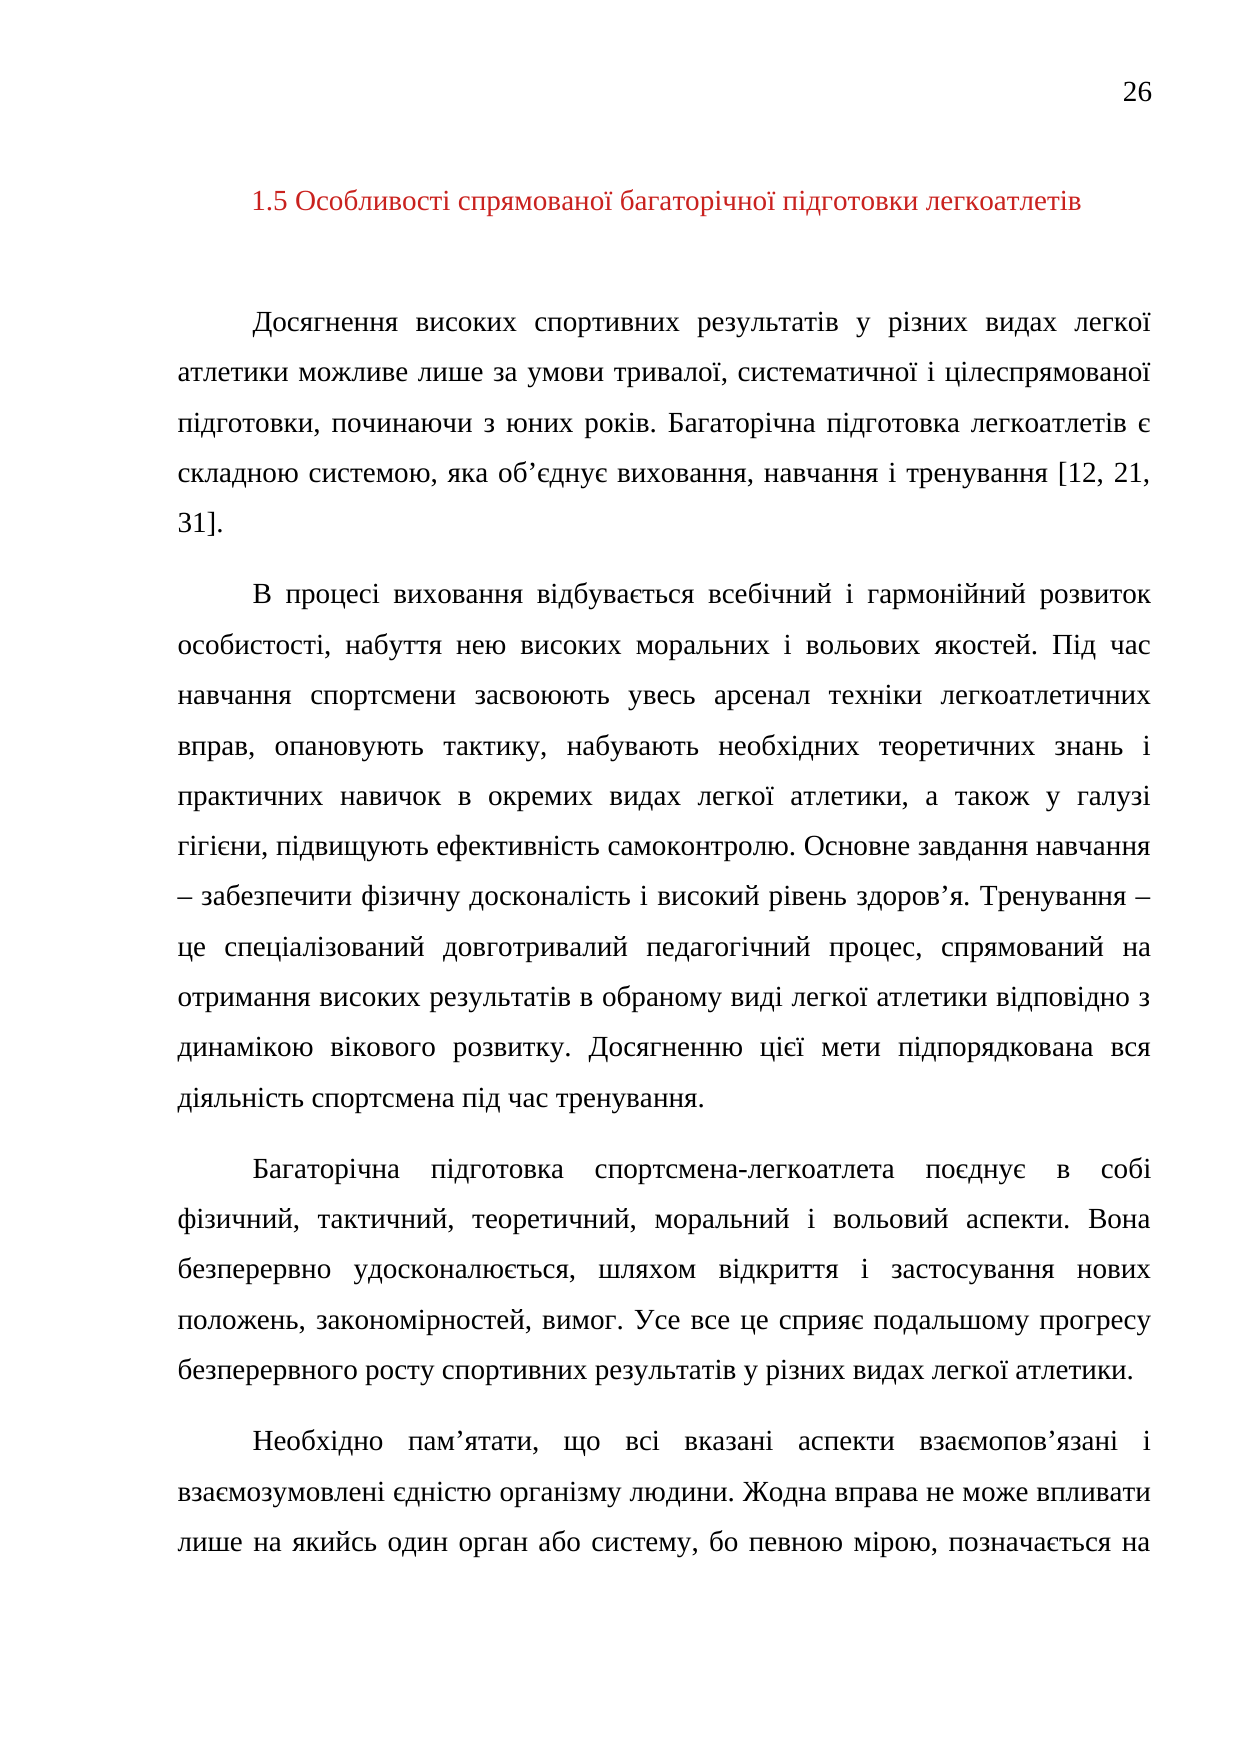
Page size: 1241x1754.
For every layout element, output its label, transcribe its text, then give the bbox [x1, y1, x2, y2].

text Багаторічна підготовка спортсмена-легкоатлета поєднує в собі фізичний, тактичний, теоретичний, моральний і вольовий аспекти. Вона безперервно удосконалюється, шляхом відкриття і застосування нових положень, закономірностей, вимог. Усе все це сприяє подальшому прогресу безперервного росту спортивних результатів у різних видах легкої атлетики. [177, 1151, 1152, 1386]
text 1.5 Особливості спрямованої багаторічної підготовки легкоатлетів [251, 183, 1152, 216]
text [177, 1423, 1152, 1557]
text В процесі виховання відбувається всебічний і гармонійний розвиток особистості, набуття нею високих моральних і вольових якостей. Під час навчання спортсмени засвоюють увесь арсенал техніки легкоатлетичних вправ, опановують тактику, набувають необхідних теоретичних знань і практичних навичок в окремих видах легкої атлетики, а також у галузі гігієни, підвищують ефективність самоконтролю. Основне завдання навчання – забезпечити фізичну досконалість і високий рівень здоров’я. Тренування –це спеціалізований довготривалий педагогічний процес, спрямований на отримання високих результатів в обраному виді легкої атлетики відповідно з динамікою вікового розвитку. Досягненню цієї мети підпорядкована вся діяльність спортсмена під час тренування. [177, 577, 1152, 1113]
text Досягнення високих спортивних результатів у різних видах легкої атлетики можливе лише за умови тривалої, систематичної і цілеспрямованої підготовки, починаючи з юних років. Багаторічна підготовка легкоатлетів є складною системою, яка об’єднує виховання, навчання і тренування [12, 21, 31]. [177, 304, 1152, 539]
